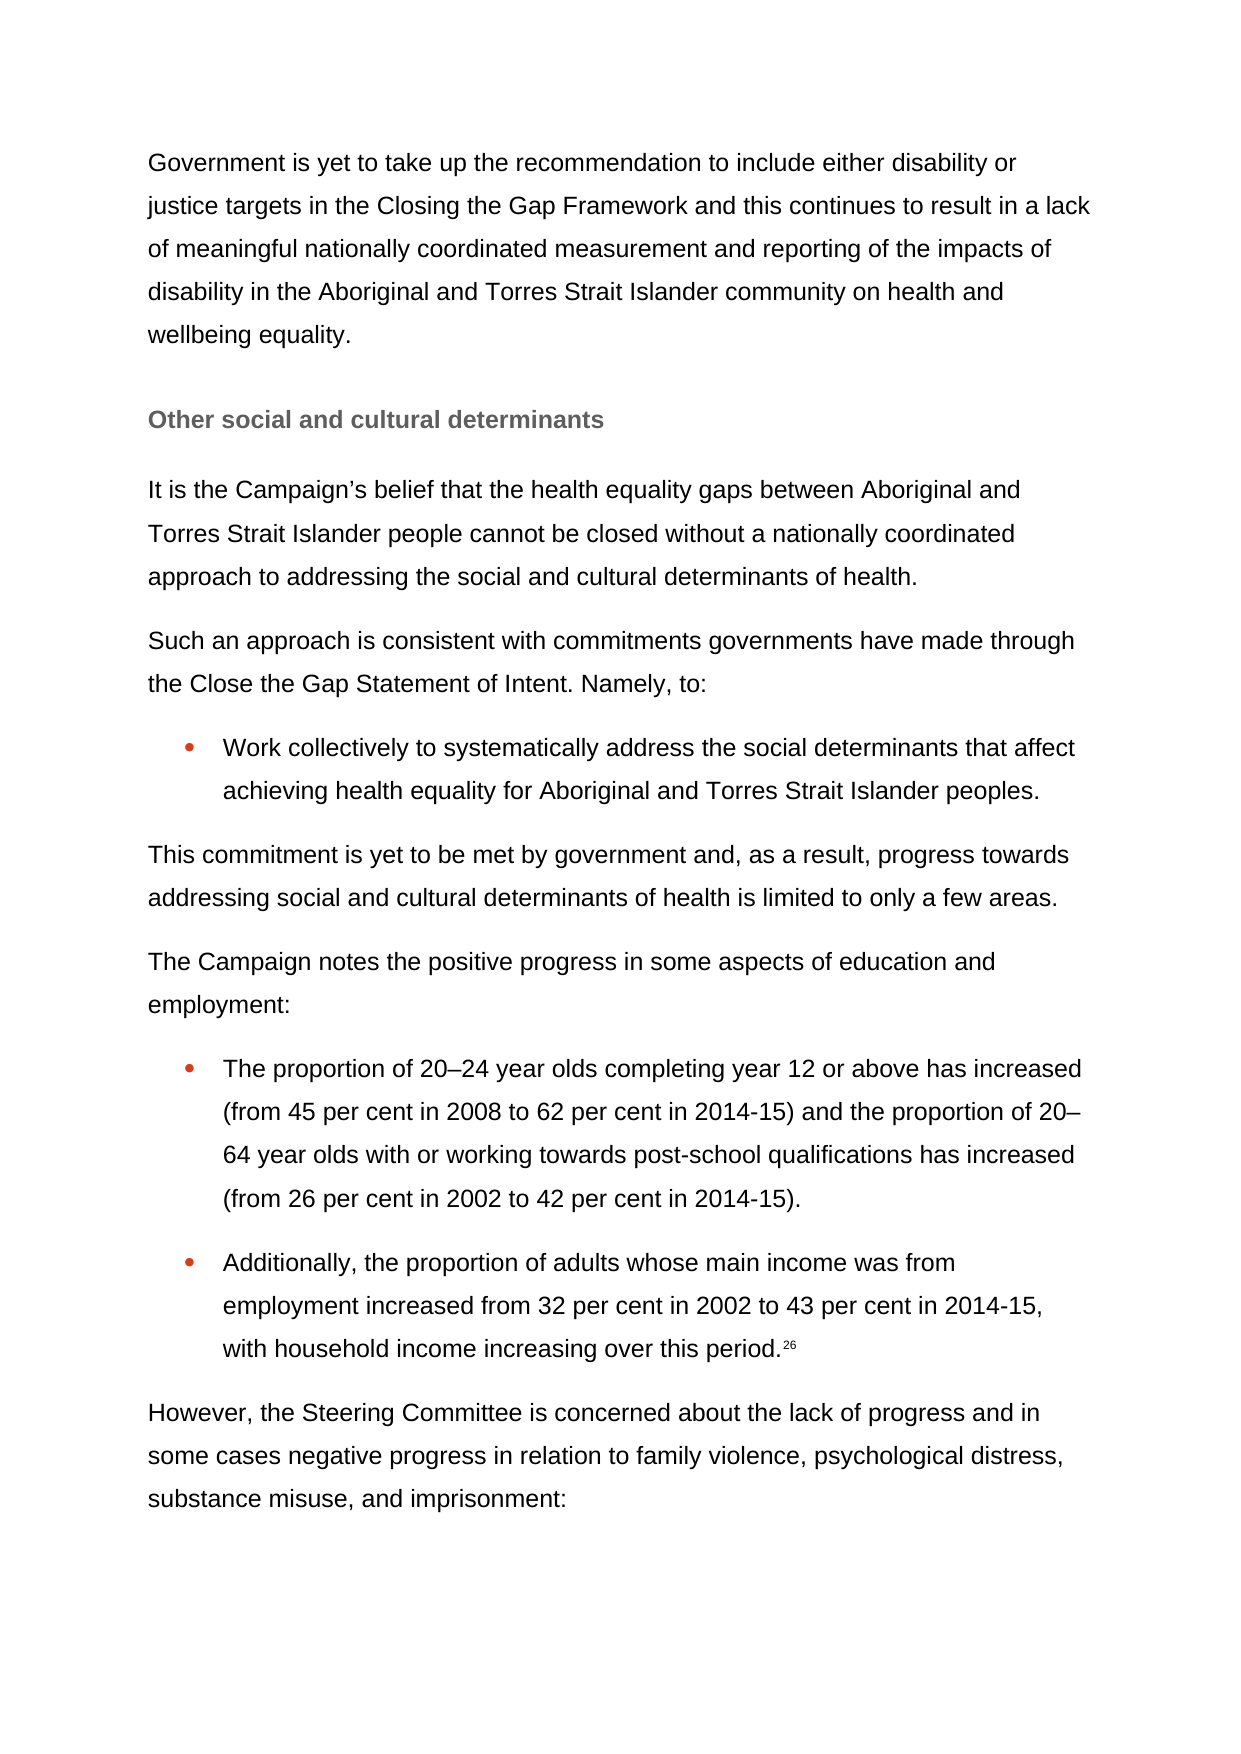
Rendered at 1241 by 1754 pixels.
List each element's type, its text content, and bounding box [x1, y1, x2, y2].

text This commitment is yet to be met by government and, as a result, progress towards addressing social and cultural determinants of health is limited to only a few areas. [148, 840, 1092, 912]
list Additionally, the proportion of adults whose main income was from employment increased from 32 per cent in 2002 to 43 per cent in 2014-15, with household income increasing over this period. [185, 1247, 1092, 1363]
list The proportion of 20–24 year olds completing year 12 or above has increased (from 45 per cent in 2008 to 62 per cent in 2014-15) and the proportion of 20–64 year olds with or working towards post-school qualifications has increased (from 26 per cent in 2002 to 42 per cent in 2014-15). [185, 1054, 1092, 1212]
text Government is yet to take up the recommendation to include either disability or justice targets in the Closing the Gap Framework and this continues to result in a lack of meaningful nationally coordinated measurement and reporting of the impacts of disability in the Aboriginal and Torres Strait Islander community on health and wellbeing equality. [148, 148, 1092, 349]
text The Campaign notes the positive progress in some aspects of education and employment: [148, 947, 1092, 1019]
text Such an approach is consistent with commitments governments have made through the Close the Gap Statement of Intent. Namely, to: [148, 626, 1092, 697]
subtitle Other social and cultural determinants [148, 405, 1092, 434]
list Work collectively to systematically address the social determinants that affect achieving health equality for Aboriginal and Torres Strait Islander peoples. [185, 733, 1092, 805]
text It is the Campaign’s belief that the health equality gaps between Aboriginal and Torres Strait Islander people cannot be closed without a nationally coordinated approach to addressing the social and cultural determinants of health. [148, 475, 1092, 590]
text However, the Steering Committee is concerned about the lack of progress and in some cases negative progress in relation to family violence, psychological distress, substance misuse, and imprisonment: [148, 1398, 1092, 1513]
